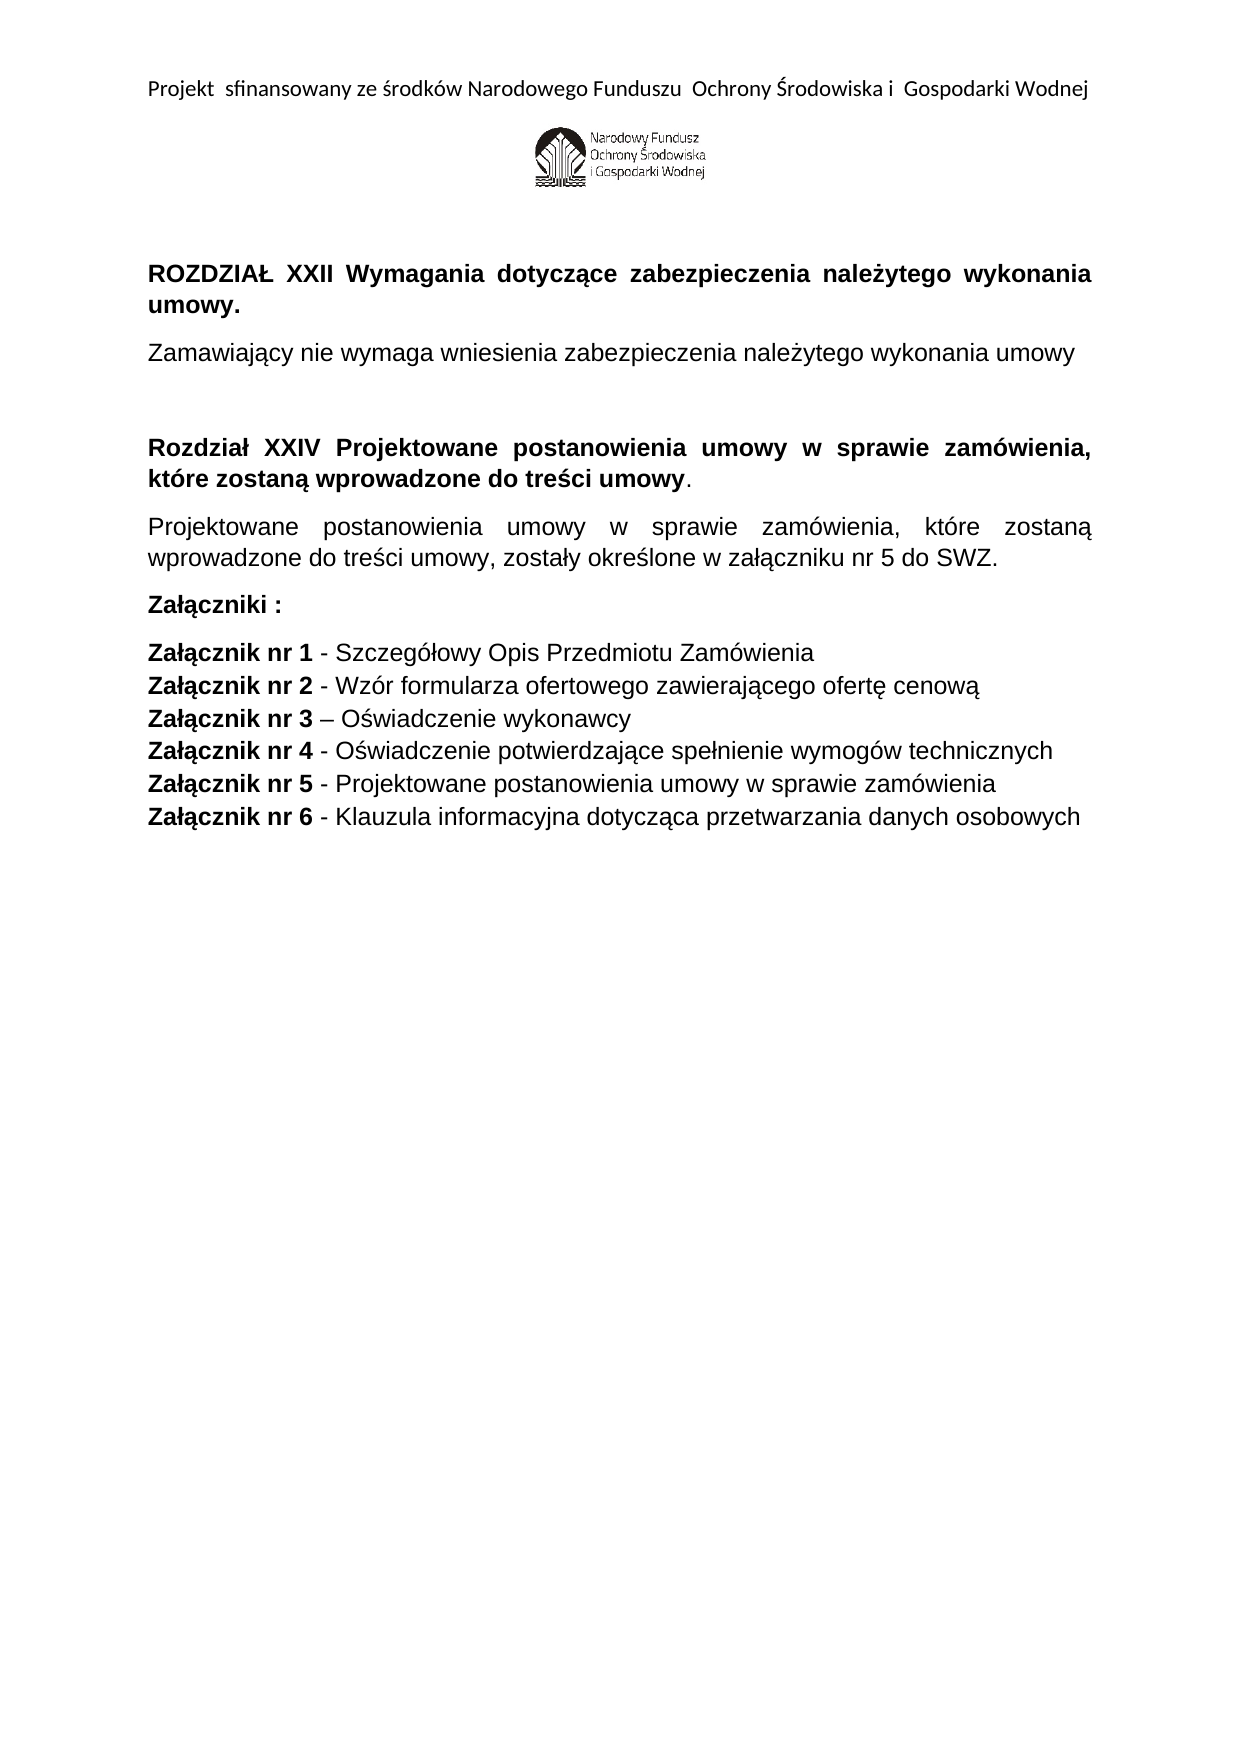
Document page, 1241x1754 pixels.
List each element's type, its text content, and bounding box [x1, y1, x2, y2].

text Załącznik nr 1 - Szczegółowy Opis Przedmiotu Zamówienia [148, 638, 1093, 667]
picture [509, 101, 731, 212]
text Załącznik nr 3 – Oświadczenie wykonawcy [148, 704, 1093, 732]
text Załącznik nr 2 - Wzór formularza ofertowego zawierającego ofertę cenową [148, 671, 1093, 700]
text Projektowane postanowienia umowy w sprawie zamówienia, które zostaną wprowadzone do treści umowy, zostały określone w załączniku nr 5 do SWZ. [148, 512, 1093, 572]
text Załącznik nr 6 - Klauzula informacyjna dotycząca przetwarzania danych osobowych [148, 802, 1093, 831]
text Rozdział XXIV Projektowane postanowienia umowy w sprawie zamówienia, które zostaną wprowadzone do treści umowy. [148, 433, 1093, 493]
text Załącznik nr 5 - Projektowane postanowienia umowy w sprawie zamówienia [148, 769, 1093, 798]
text ROZDZIAŁ XXII Wymagania dotyczące zabezpieczenia należytego wykonania umowy. [148, 259, 1093, 319]
text Załącznik nr 4 - Oświadczenie potwierdzające spełnienie wymogów technicznych [148, 736, 1093, 765]
text Załączniki : [148, 591, 1093, 619]
text Zamawiający nie wymaga wniesienia zabezpieczenia należytego wykonania umowy [148, 338, 1093, 366]
